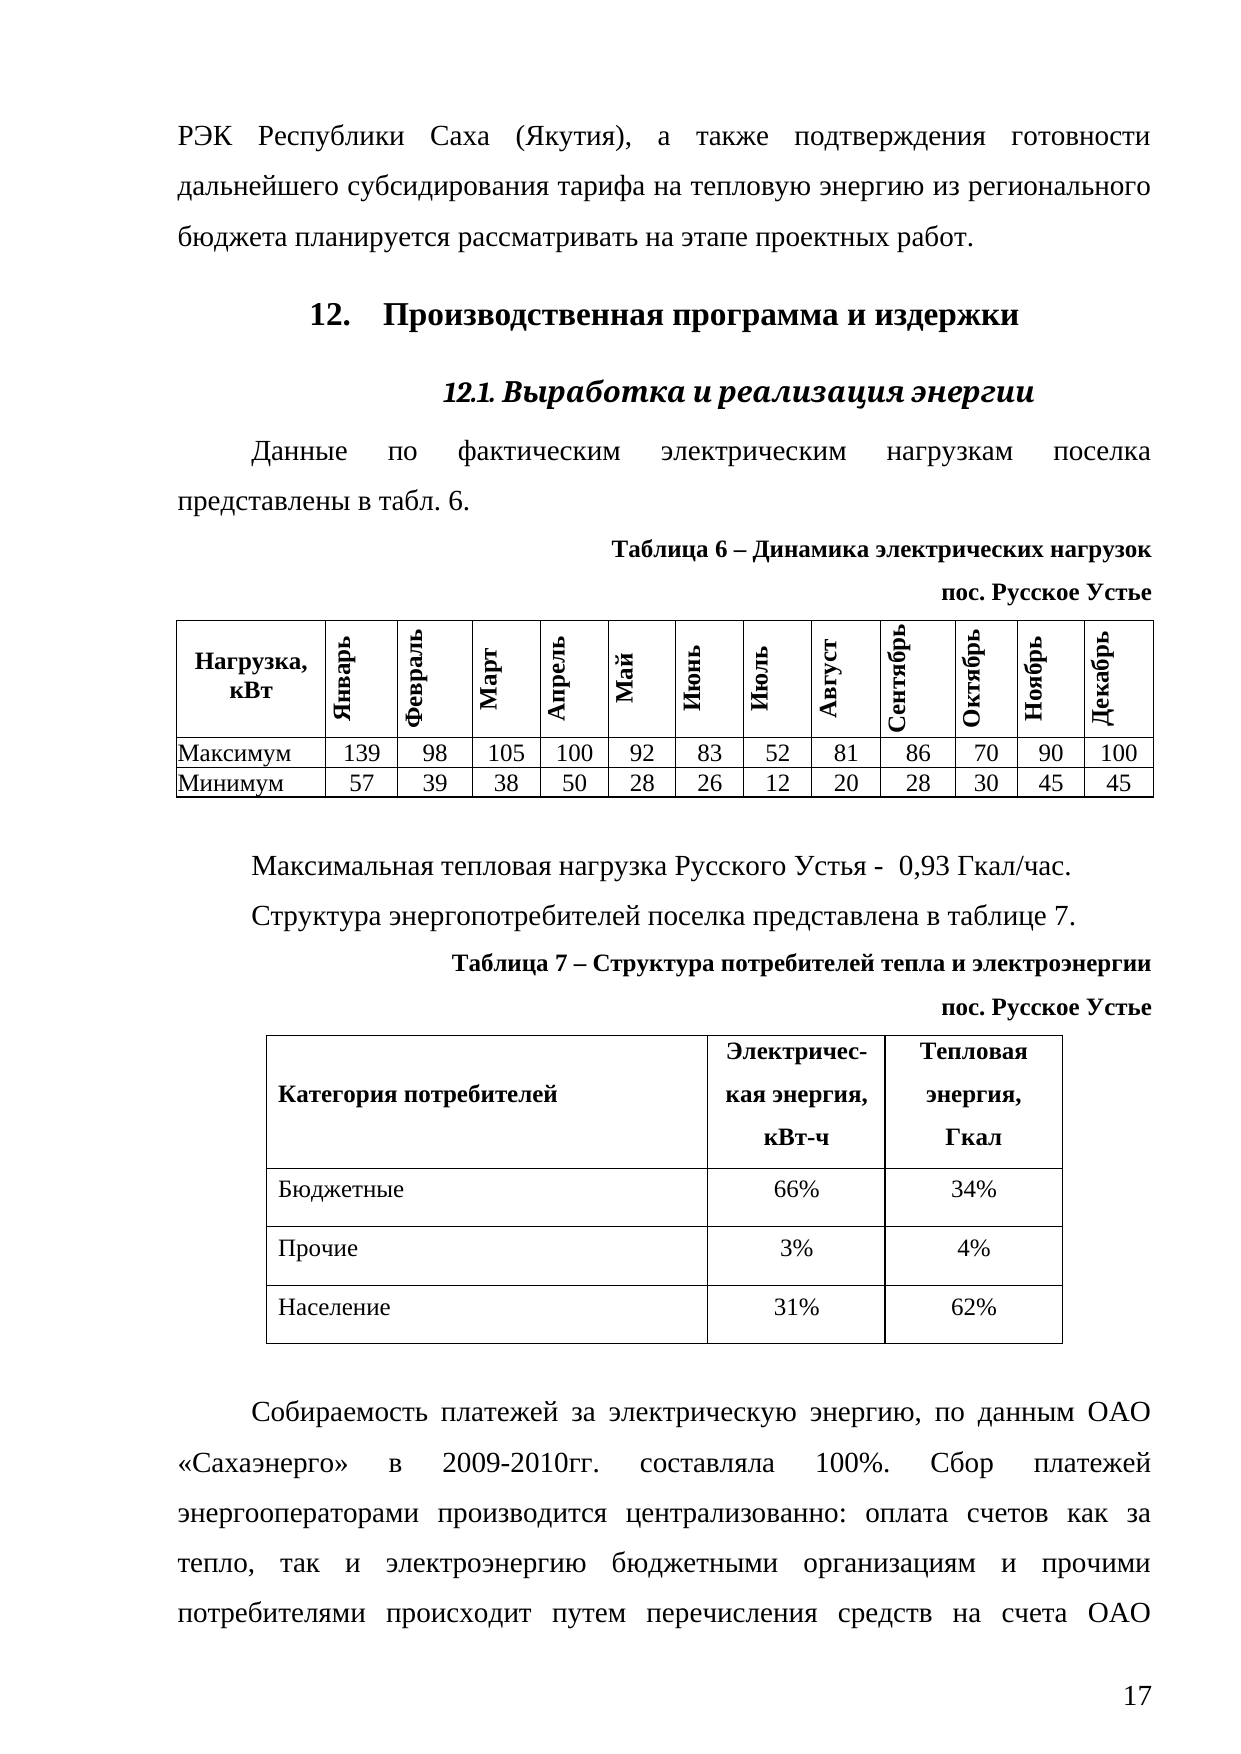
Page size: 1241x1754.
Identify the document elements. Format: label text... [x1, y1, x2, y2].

table_header Сентябрь [881, 621, 955, 737]
text пос. Русское Устье [177, 992, 1152, 1020]
text Данные по фактическим электрическим нагрузкам поселка представлены в табл. 6. [177, 433, 1152, 517]
table_cell 45 [1018, 768, 1084, 796]
table_cell 28 [881, 768, 955, 796]
table_cell 45 [1085, 768, 1153, 796]
table_cell 31% [708, 1286, 884, 1343]
table_header Категория потребителей [267, 1036, 707, 1167]
table_cell Максимум [177, 738, 325, 767]
table_cell Прочие [267, 1227, 707, 1284]
text Таблица 7 – Структура потребителей тепла и электроэнергии [177, 948, 1152, 977]
table_cell Население [267, 1286, 707, 1343]
table_header Декабрь [1085, 621, 1153, 737]
table_cell 50 [541, 768, 608, 796]
table_header Тепловая энергия, Гкал [886, 1036, 1062, 1167]
table_cell 98 [398, 738, 472, 767]
table_header Электричес-кая энергия, кВт-ч [708, 1036, 884, 1167]
table_cell 90 [1018, 738, 1084, 767]
table_cell 86 [881, 738, 955, 767]
table_cell 100 [1085, 738, 1153, 767]
table_cell 4% [886, 1227, 1062, 1284]
table_header Октябрь [956, 621, 1017, 737]
table_cell 12 [744, 768, 811, 796]
table_cell 28 [609, 768, 675, 796]
table_cell 62% [886, 1286, 1062, 1343]
table_header Июнь [676, 621, 743, 737]
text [177, 118, 1152, 252]
text пос. Русское Устье [177, 577, 1152, 606]
table_header Январь [326, 621, 397, 737]
table_header Ноябрь [1018, 621, 1084, 737]
table_header Нагрузка, кВт [177, 621, 325, 737]
table_cell 3% [708, 1227, 884, 1284]
text Таблица 6 – Динамика электрических нагрузок [177, 534, 1152, 562]
table_cell 20 [812, 768, 880, 796]
table_cell 57 [326, 768, 397, 796]
table_cell 70 [956, 738, 1017, 767]
table_cell 30 [956, 768, 1017, 796]
text Структура энергопотребителей поселка представлена в таблице 7. [177, 898, 1152, 932]
table_cell 38 [473, 768, 540, 796]
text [177, 1394, 1152, 1629]
table_header Февраль [398, 621, 472, 737]
table_cell 39 [398, 768, 472, 796]
table_cell 26 [676, 768, 743, 796]
table_cell 83 [676, 738, 743, 767]
table_cell 81 [812, 738, 880, 767]
table_cell 100 [541, 738, 608, 767]
table_cell Бюджетные [267, 1169, 707, 1226]
table_cell Минимум [177, 768, 325, 796]
table_cell 139 [326, 738, 397, 767]
table_cell 92 [609, 738, 675, 767]
text Максимальная тепловая нагрузка Русского Устья - 0,93 Гкал/час. [177, 848, 1152, 881]
table_cell 52 [744, 738, 811, 767]
table_cell 105 [473, 738, 540, 767]
subtitle 12.1. Выработка и реализация энергии [327, 377, 1152, 410]
table_header Май [609, 621, 675, 737]
table_header Июль [744, 621, 811, 737]
table_header Март [473, 621, 540, 737]
table_header Август [812, 621, 880, 737]
table_header Апрель [541, 621, 608, 737]
table_cell 66% [708, 1169, 884, 1226]
subtitle Производственная программа и издержки [177, 294, 1152, 332]
table_cell 34% [886, 1169, 1062, 1226]
